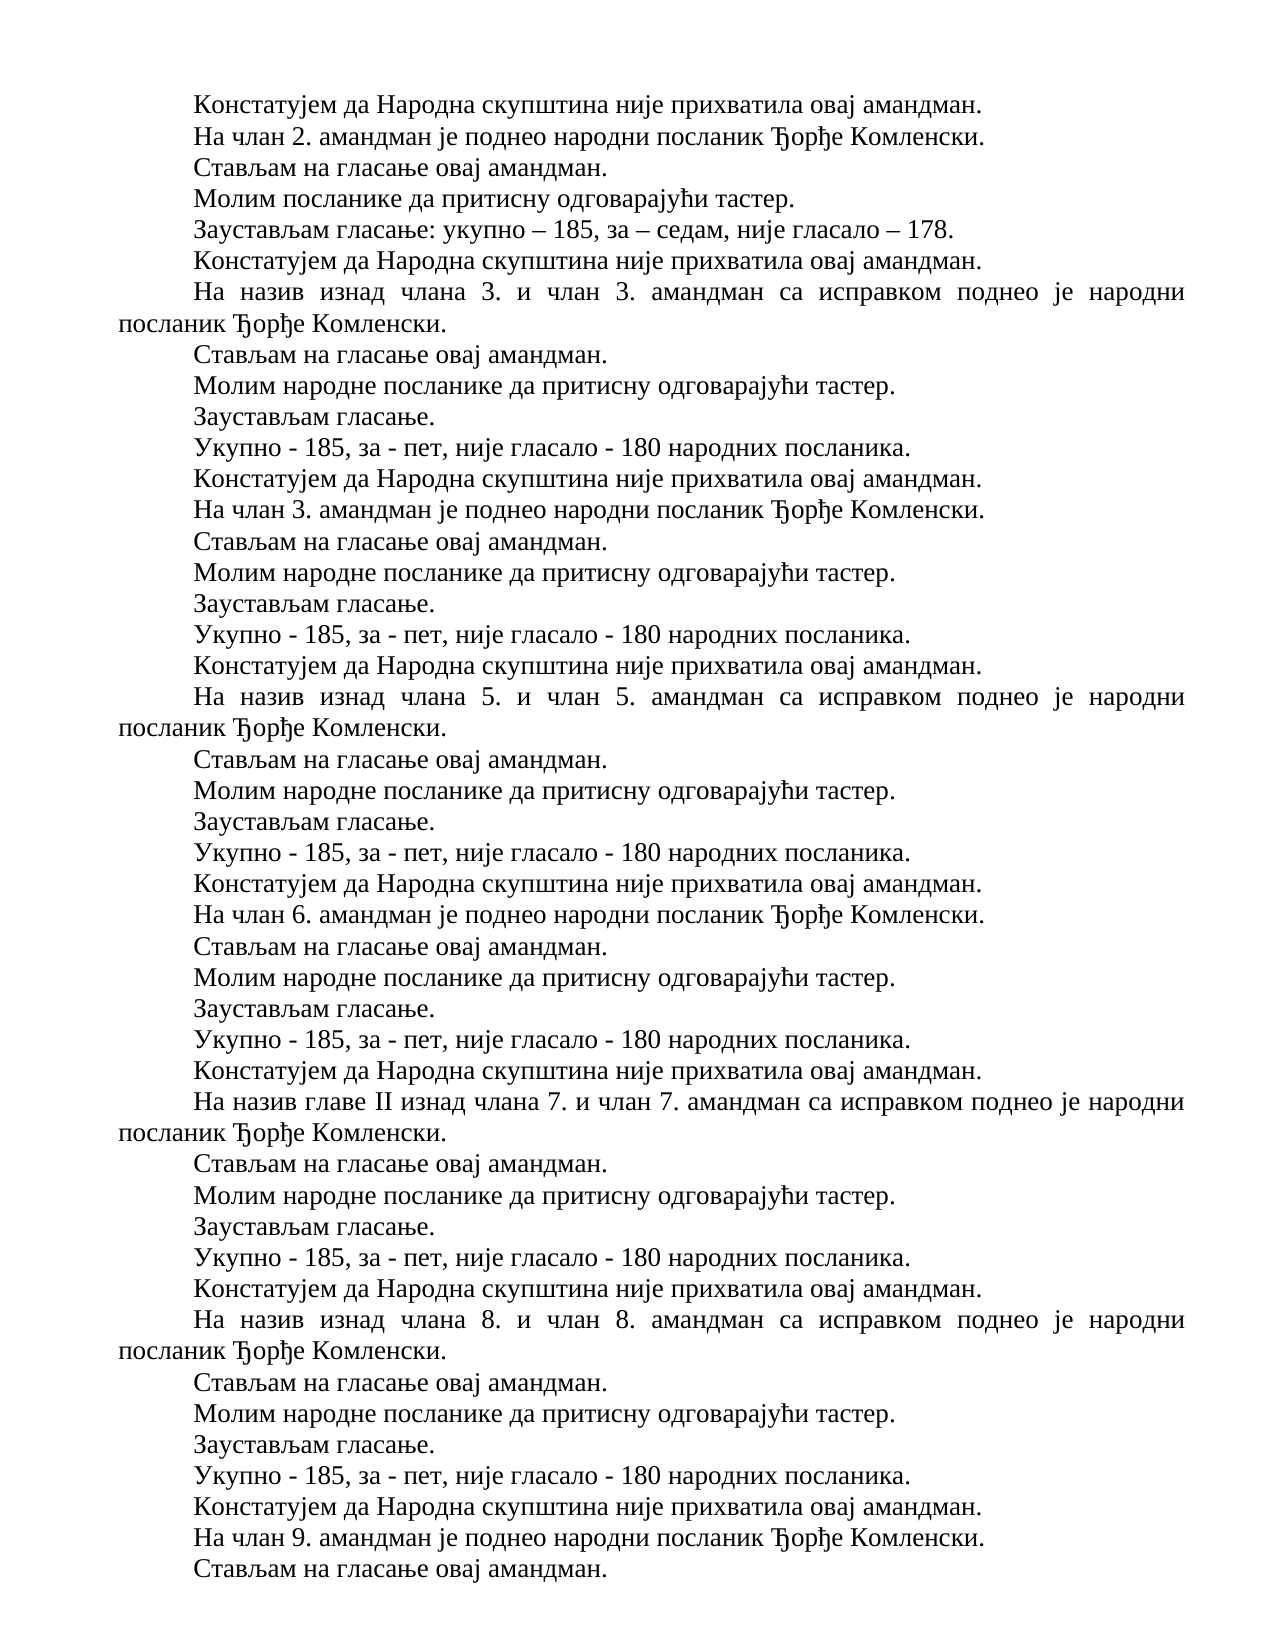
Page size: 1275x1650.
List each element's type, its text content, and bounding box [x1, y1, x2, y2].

text Стављам на гласање овај амандман. [118, 1148, 1186, 1179]
text Молим народне посланике да притисну одговарајући тастер. [118, 556, 1186, 587]
text Молим народне посланике да притисну одговарајући тастер. [118, 1179, 1186, 1210]
text На члан 3. амандман је поднео народни посланик Ђорђе Комленски. [118, 493, 1186, 525]
text Стављам на гласање овај амандман. [118, 743, 1186, 774]
text На члан 9. амандман је поднео народни посланик Ђорђе Комленски. [118, 1521, 1186, 1552]
text Констатујем да Народна скупштина није прихватила овај амандман. [118, 649, 1186, 680]
text Констатујем да Народна скупштина није прихватила овај амандман. [118, 867, 1186, 898]
text Стављам на гласање овај амандман. [118, 1552, 1186, 1584]
text На назив изнад члана 8. и члан 8. амандман са исправком поднео је народни посланик Ђорђе Комленски. [118, 1303, 1186, 1366]
text Стављам на гласање овај амандман. [118, 929, 1186, 961]
text Заустављам гласање. [118, 400, 1186, 431]
text На члан 2. амандман је поднео народни посланик Ђорђе Комленски. [118, 120, 1186, 151]
text Стављам на гласање овај амандман. [118, 1366, 1186, 1397]
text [118, 1459, 1186, 1490]
text Заустављам гласање. [118, 1210, 1186, 1241]
text Заустављам гласање: укупно – 185, за – седам, није гласало – 178. [118, 213, 1186, 244]
text Стављам на гласање овај амандман. [118, 338, 1186, 369]
text Молим народне посланике да притисну одговарајући тастер. [118, 369, 1186, 400]
text На назив главе II изнад члана 7. и члан 7. амандман са исправком поднео је народни посланик Ђорђе Комленски. [118, 1085, 1186, 1148]
text Заустављам гласање. [118, 805, 1186, 836]
text На назив изнад члана 3. и члан 3. амандман са исправком поднео је народни посланик Ђорђе Комленски. [118, 276, 1186, 338]
text Констатујем да Народна скупштина није прихватила овај амандман. [118, 1054, 1186, 1085]
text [118, 1490, 1186, 1521]
text На члан 6. амандман је поднео народни посланик Ђорђе Комленски. [118, 898, 1186, 929]
text Заустављам гласање. [118, 1428, 1186, 1459]
text Констатујем да Народна скупштина није прихватила овај амандман. [118, 244, 1186, 276]
text Заустављам гласање. [118, 587, 1186, 618]
text Укупно - 185, за - пет, није гласало - 180 народних посланика. [118, 431, 1186, 462]
text Молим народне посланике да притисну одговарајући тастер. [118, 961, 1186, 992]
text Укупно - 185, за - пет, није гласало - 180 народних посланика. [118, 1023, 1186, 1054]
text Стављам на гласање овај амандман. [118, 525, 1186, 556]
text Констатујем да Народна скупштина није прихватила овај амандман. [118, 1272, 1186, 1303]
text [118, 89, 1186, 120]
text Стављам на гласање овај амандман. [118, 151, 1186, 182]
text Констатујем да Народна скупштина није прихватила овај амандман. [118, 462, 1186, 493]
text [118, 1397, 1186, 1428]
text На назив изнад члана 5. и члан 5. амандман са исправком поднео је народни посланик Ђорђе Комленски. [118, 680, 1186, 743]
text Молим народне посланике да притисну одговарајући тастер. [118, 774, 1186, 805]
text Укупно - 185, за - пет, није гласало - 180 народних посланика. [118, 1241, 1186, 1272]
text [118, 182, 1186, 213]
text Укупно - 185, за - пет, није гласало - 180 народних посланика. [118, 836, 1186, 867]
text Укупно - 185, за - пет, није гласало - 180 народних посланика. [118, 618, 1186, 649]
text Заустављам гласање. [118, 992, 1186, 1023]
